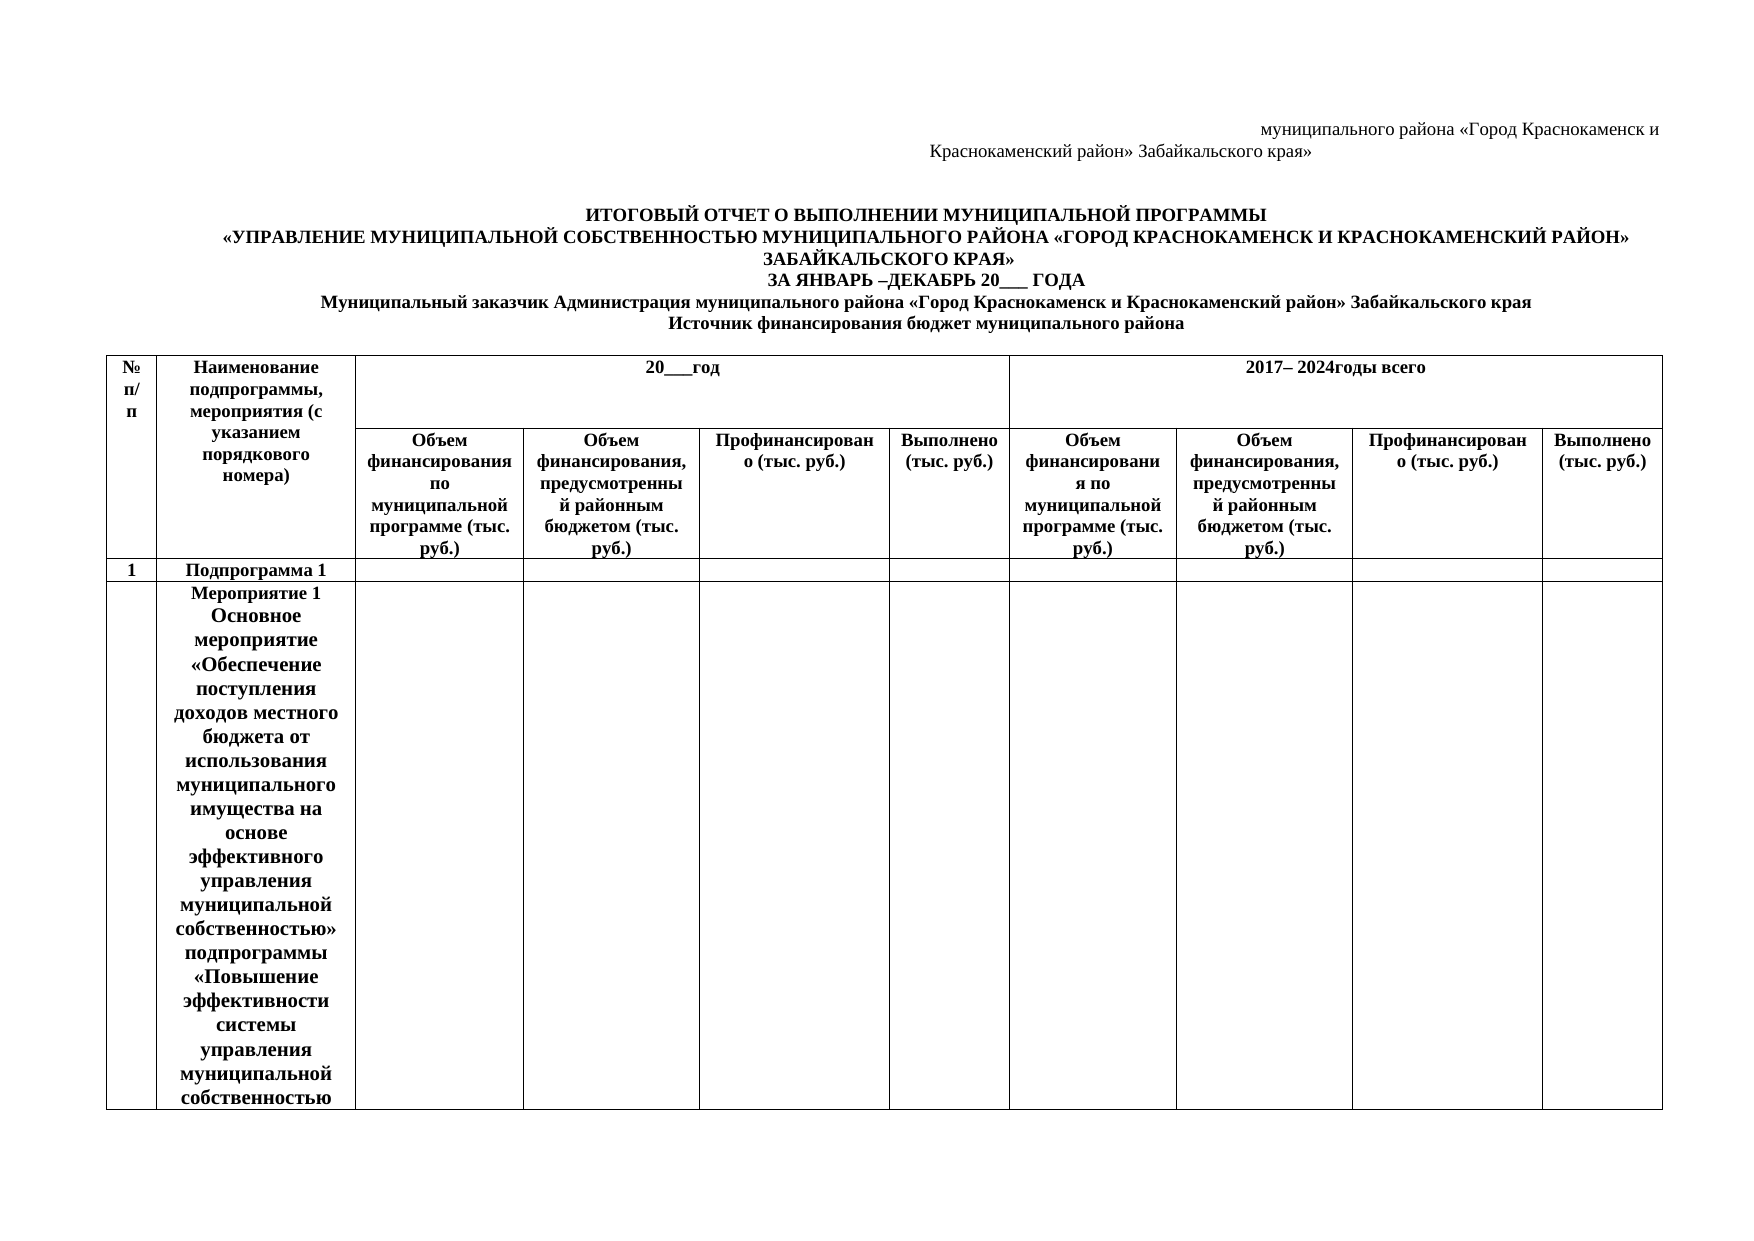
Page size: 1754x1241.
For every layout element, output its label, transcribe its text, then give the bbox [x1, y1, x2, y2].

table_cell [356, 582, 523, 1109]
table_header 2017– 2024годы всего [1010, 356, 1662, 428]
table_cell [524, 582, 699, 1109]
table_cell [1543, 559, 1662, 581]
table_cell Выполнено (тыс. руб.) [890, 429, 1009, 558]
table_cell Профинансировано (тыс. руб.) [1353, 429, 1542, 558]
text Краснокаменский район» Забайкальского края» [928, 140, 1659, 161]
table_cell [107, 582, 156, 1109]
table_cell [524, 559, 699, 581]
table_cell [356, 559, 523, 581]
table_cell [700, 582, 889, 1109]
text «УПРАВЛЕНИЕ МУНИЦИПАЛЬНОЙ СОБСТВЕННОСТЬЮ МУНИЦИПАЛЬНОГО РАЙОНА «ГОРОД КРАСНОКАМЕНСК И КРАСНОКАМЕНСКИЙ РАЙОН» ЗАБАЙКАЛЬСКОГО КРАЯ» [118, 226, 1659, 269]
table_header 20___год [356, 356, 1009, 428]
table_cell [1353, 559, 1542, 581]
table_cell Объем финансирования по муниципальной программе (тыс. руб.) [356, 429, 523, 558]
table_cell [890, 582, 1009, 1109]
table_cell Объем финансирования по муниципальной программе (тыс. руб.) [1010, 429, 1176, 558]
table_header № п/п [107, 356, 156, 558]
table_cell [1177, 559, 1352, 581]
text муниципального района «Город Краснокаменск и [118, 118, 1659, 140]
text ИТОГОВЫЙ ОТЧЕТ О ВЫПОЛНЕНИИ МУНИЦИПАЛЬНОЙ ПРОГРАММЫ [118, 204, 1659, 226]
table_cell [1010, 582, 1176, 1109]
table_cell Объем финансирования, предусмотренный районным бюджетом (тыс. руб.) [524, 429, 699, 558]
table_cell [1177, 582, 1352, 1109]
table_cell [157, 582, 355, 1109]
table_cell 1 [107, 559, 156, 581]
table_cell [1010, 559, 1176, 581]
table_cell [1543, 582, 1662, 1109]
table_cell Подпрограмма 1 [157, 559, 355, 581]
table_cell [890, 559, 1009, 581]
table_cell Профинансировано (тыс. руб.) [700, 429, 889, 558]
table_header Наименование подпрограммы, мероприятия (с указанием порядкового номера) [157, 356, 355, 558]
text Муниципальный заказчик Администрация муниципального района «Город Краснокаменск и Краснокаменский район» Забайкальского края [118, 291, 1659, 312]
table_cell Объем финансирования, предусмотренный районным бюджетом (тыс. руб.) [1177, 429, 1352, 558]
text Источник финансирования бюджет муниципального района [118, 312, 1659, 334]
table_cell [1353, 582, 1542, 1109]
table_cell [700, 559, 889, 581]
text ЗА ЯНВАРЬ –ДЕКАБРЬ 20___ ГОДА [118, 269, 1659, 291]
table_cell Выполнено (тыс. руб.) [1543, 429, 1662, 558]
